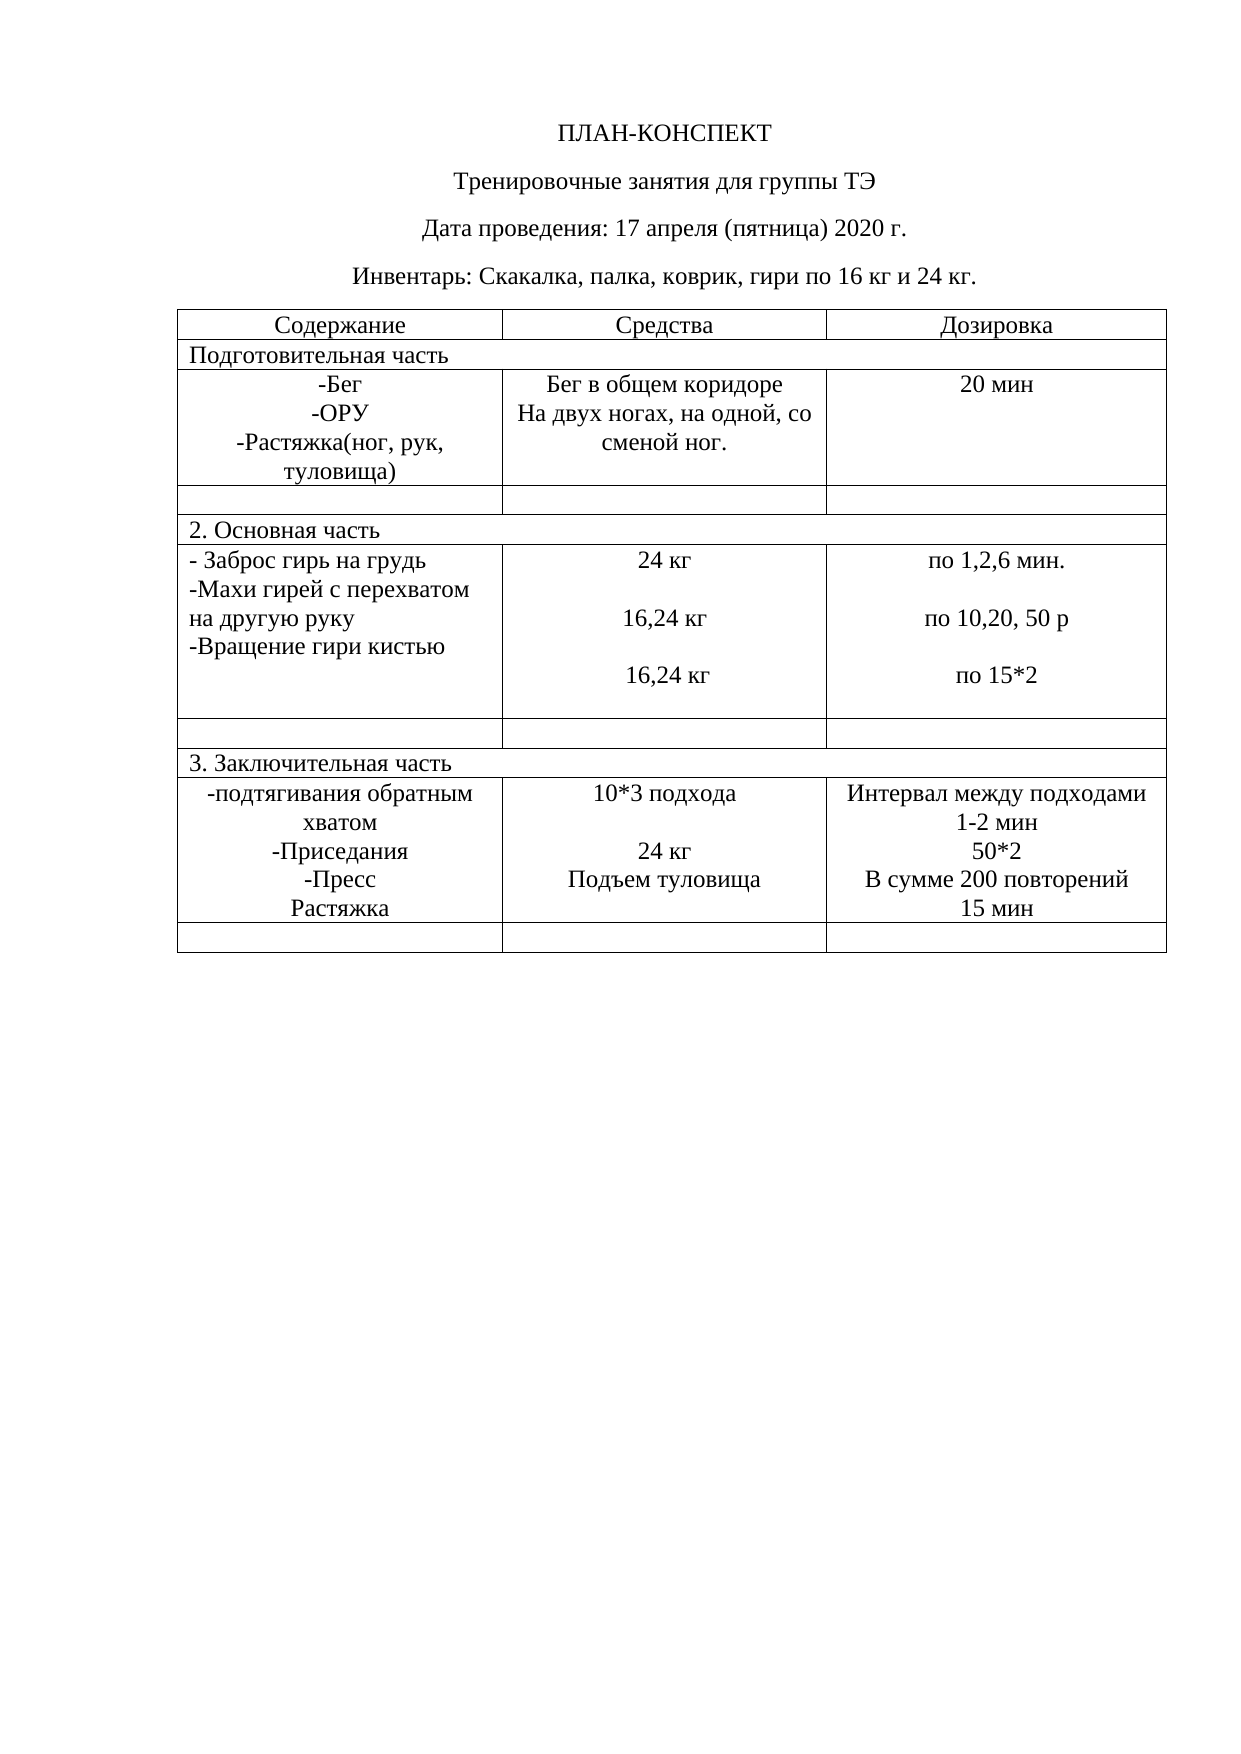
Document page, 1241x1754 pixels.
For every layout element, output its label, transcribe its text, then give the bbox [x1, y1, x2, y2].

table_cell - Заброс гирь на грудь -Махи гирей с перехватом на другую руку -Вращение гири кистью [178, 545, 502, 718]
table_cell [827, 719, 1166, 747]
table_cell Подготовительная часть [178, 340, 1166, 368]
table_cell [827, 923, 1166, 952]
table_header Средства [503, 310, 826, 339]
text Тренировочные занятия для группы ТЭ [177, 166, 1152, 194]
table_cell 24 кг 16,24 кг 16,24 кг [503, 545, 826, 718]
table_cell 3. Заключительная часть [178, 749, 1166, 777]
table_cell -Бег -ОРУ -Растяжка(ног, рук, туловища) [178, 370, 502, 484]
text ПЛАН-КОНСПЕКТ [177, 118, 1152, 147]
table_cell Бег в общем коридоре На двух ногах, на одной, со сменой ног. [503, 370, 826, 484]
table_cell Интервал между подходами 1-2 мин 50*2 В сумме 200 повторений 15 мин [827, 778, 1166, 922]
table_cell [503, 923, 826, 952]
table_cell -подтягивания обратным хватом -Приседания -Пресс Растяжка [178, 778, 502, 922]
table_cell [827, 486, 1166, 514]
text Дата проведения: 17 апреля (пятница) 2020 г. [177, 213, 1152, 242]
table_cell по 1,2,6 мин. по 10,20, 50 р по 15*2 [827, 545, 1166, 718]
table_header Дозировка [827, 310, 1166, 339]
table_cell [503, 486, 826, 514]
table_cell 10*3 подхода 24 кг Подъем туловища [503, 778, 826, 922]
table_cell [503, 719, 826, 747]
table_cell [178, 923, 502, 952]
table_header Содержание [178, 310, 502, 339]
text Инвентарь: Скакалка, палка, коврик, гири по 16 кг и 24 кг. [177, 261, 1152, 290]
table_cell [178, 719, 502, 747]
table_cell 20 мин [827, 370, 1166, 484]
table_cell [178, 486, 502, 514]
table_cell 2. Основная часть [178, 515, 1166, 544]
